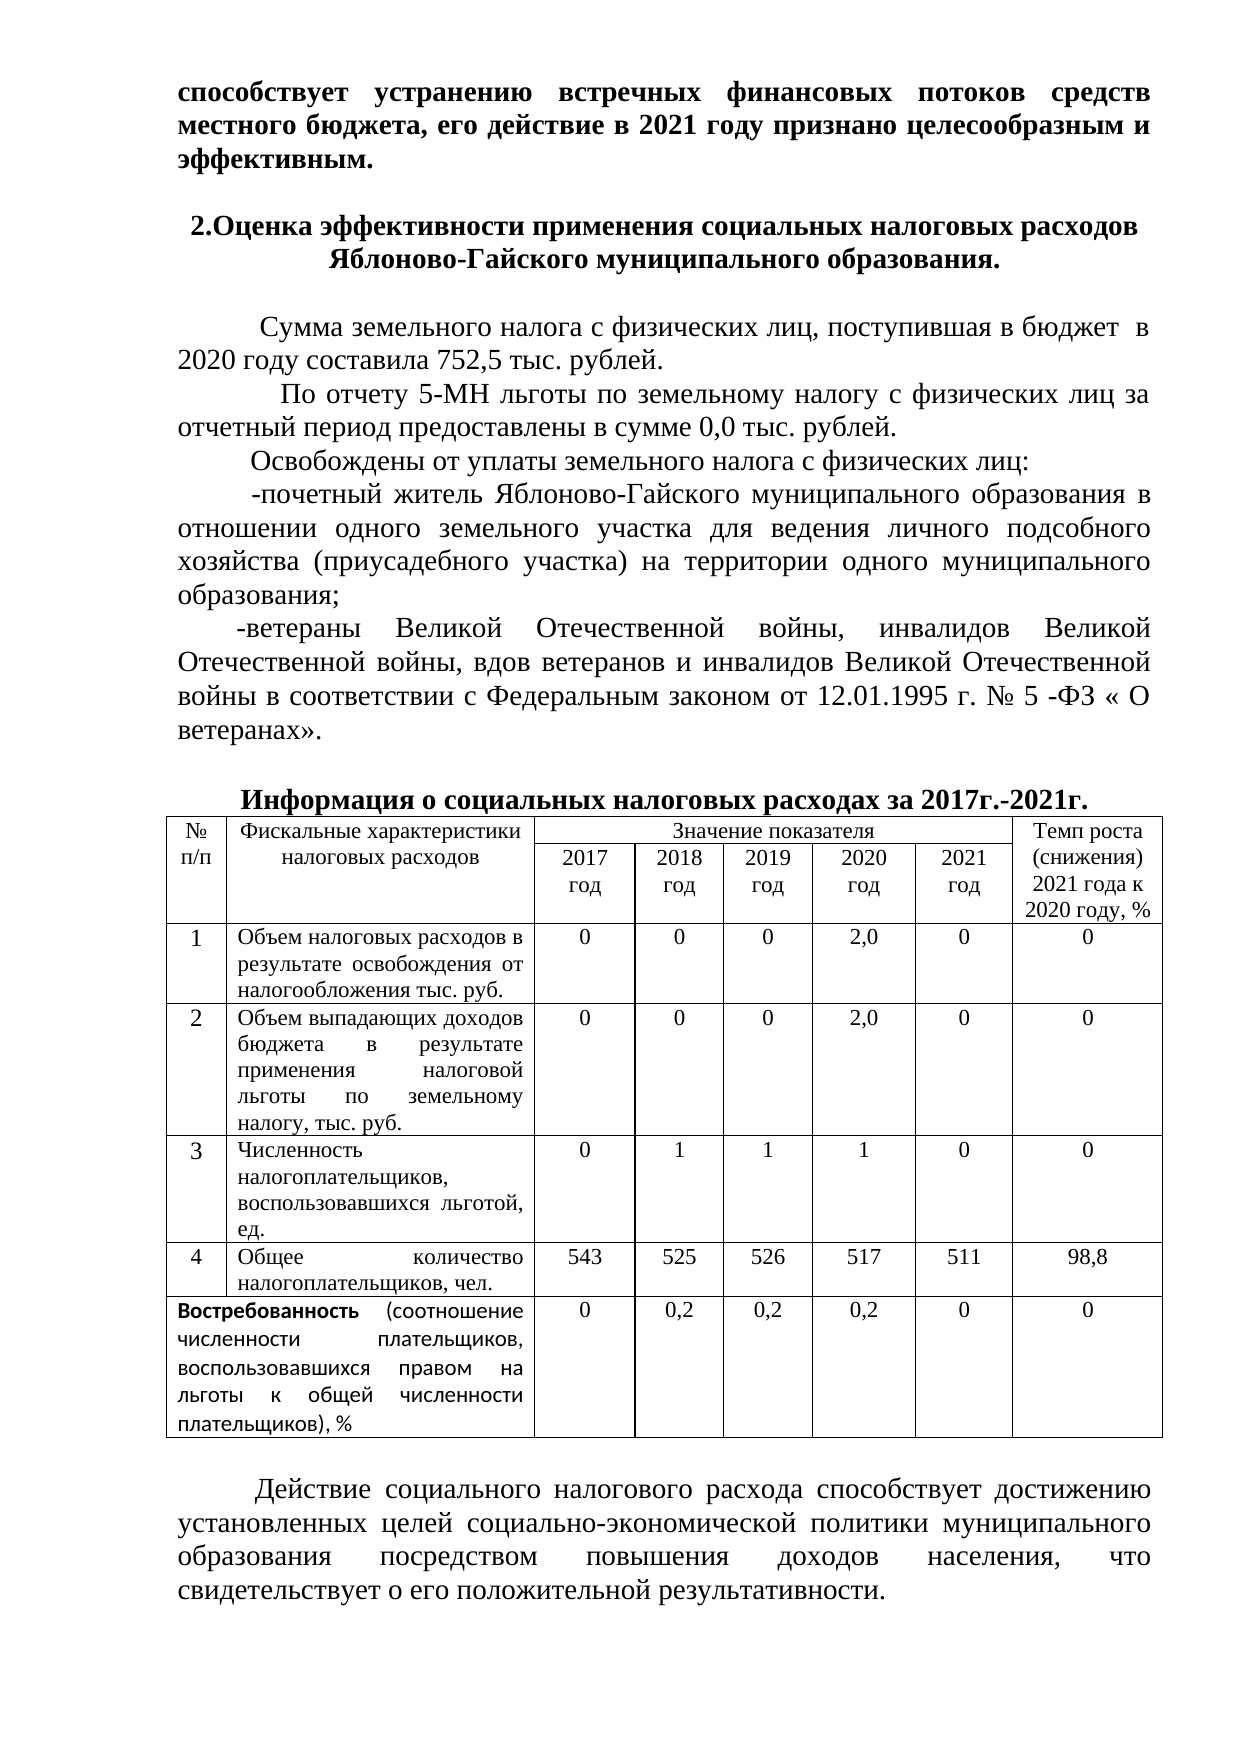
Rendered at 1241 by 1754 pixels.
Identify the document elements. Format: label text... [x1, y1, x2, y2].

table_cell 0,2 [636, 1297, 723, 1437]
table_cell 2019 год [724, 844, 812, 922]
table_cell 0,2 [813, 1297, 915, 1437]
table_cell 0 [724, 1004, 812, 1135]
table_cell 525 [636, 1243, 723, 1296]
text 2.Оценка эффективности применения социальных налоговых расходов Яблоново-Гайского муниципального образования. [177, 208, 1152, 275]
table_cell 526 [724, 1243, 812, 1296]
table_cell 0 [724, 924, 812, 1002]
table_header Значение показателя [535, 817, 1012, 843]
text -почетный житель Яблоново-Гайского муниципального образования в отношении одного земельного участка для ведения личного подсобного хозяйства (приусадебного участка) на территории одного муниципального образования; [177, 476, 1152, 611]
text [177, 74, 1152, 174]
table_cell 0 [535, 1004, 634, 1135]
table_cell 1 [724, 1136, 812, 1242]
table_cell 0 [1013, 924, 1162, 1002]
table_cell 3 [167, 1136, 226, 1242]
table_cell 2021 год [916, 844, 1012, 922]
table_cell Объем выпадающих доходов бюджета в результате применения налоговой льготы по земельному налогу, тыс. руб. [227, 1004, 534, 1135]
table_cell 511 [916, 1243, 1012, 1296]
text Освобождены от уплаты земельного налога с физических лиц: [177, 443, 1152, 476]
table_cell Общее количество налогоплательщиков, чел. [227, 1243, 534, 1296]
table_cell 0 [916, 1004, 1012, 1135]
table_cell 0 [535, 924, 634, 1002]
table_cell Численность налогоплательщиков, воспользовавшихся льготой, ед. [227, 1136, 534, 1242]
table_cell 2,0 [813, 1004, 915, 1135]
text Действие социального налогового расхода способствует достижению установленных целей социально-экономической политики муниципального образования посредством повышения доходов населения, что свидетельствует о его положительной результативности. [177, 1471, 1152, 1605]
table_cell 98,8 [1013, 1243, 1162, 1296]
table_cell 0 [636, 1004, 723, 1135]
text По отчету 5-МН льготы по земельному налогу с физических лиц за отчетный период предоставлены в сумме 0,0 тыс. рублей. [177, 376, 1152, 443]
list -ветераны Великой Отечественной войны, инвалидов Великой Отечественной войны, вдов ветеранов и инвалидов Великой Отечественной войны в соответствии с Федеральным законом от 12.01.1995 г. № 5 -ФЗ « О ветеранах». [177, 611, 1152, 747]
table_cell 1 [636, 1136, 723, 1242]
table_cell 2,0 [813, 924, 915, 1002]
text Сумма земельного налога с физических лиц, поступившая в бюджет в 2020 году составила 752,5 тыс. рублей. [177, 309, 1152, 376]
text Информация о социальных налоговых расходах за 2017г.-2021г. [177, 782, 1152, 816]
table_cell 0 [916, 1136, 1012, 1242]
table_header Фискальные характеристики налоговых расходов [227, 817, 534, 922]
table_cell 2017 год [535, 844, 634, 922]
table_cell 0 [916, 1297, 1012, 1437]
table_cell 543 [535, 1243, 634, 1296]
table_cell 0 [1013, 1297, 1162, 1437]
table_header Темп роста (снижения) 2021 года к 2020 году, % [1013, 817, 1162, 922]
table_cell 1 [167, 924, 226, 1002]
table_cell 517 [813, 1243, 915, 1296]
table_cell 2 [167, 1004, 226, 1135]
table_cell 1 [813, 1136, 915, 1242]
table_cell 0,2 [724, 1297, 812, 1437]
table_cell 0 [535, 1297, 634, 1437]
table_cell 0 [636, 924, 723, 1002]
table_cell 0 [1013, 1004, 1162, 1135]
table_cell 0 [916, 924, 1012, 1002]
table_cell Объем налоговых расходов в результате освобождения от налогообложения тыс. руб. [227, 924, 534, 1002]
table_cell 0 [535, 1136, 634, 1242]
table_cell 4 [167, 1243, 226, 1296]
table_cell 2018 год [636, 844, 723, 922]
table_cell Востребованность (соотношение численности плательщиков, воспользовавшихся правом на льготы к общей численности плательщиков), % [167, 1297, 534, 1437]
table_header № п/п [167, 817, 226, 922]
table_cell 2020 год [813, 844, 915, 922]
table_cell 0 [1013, 1136, 1162, 1242]
